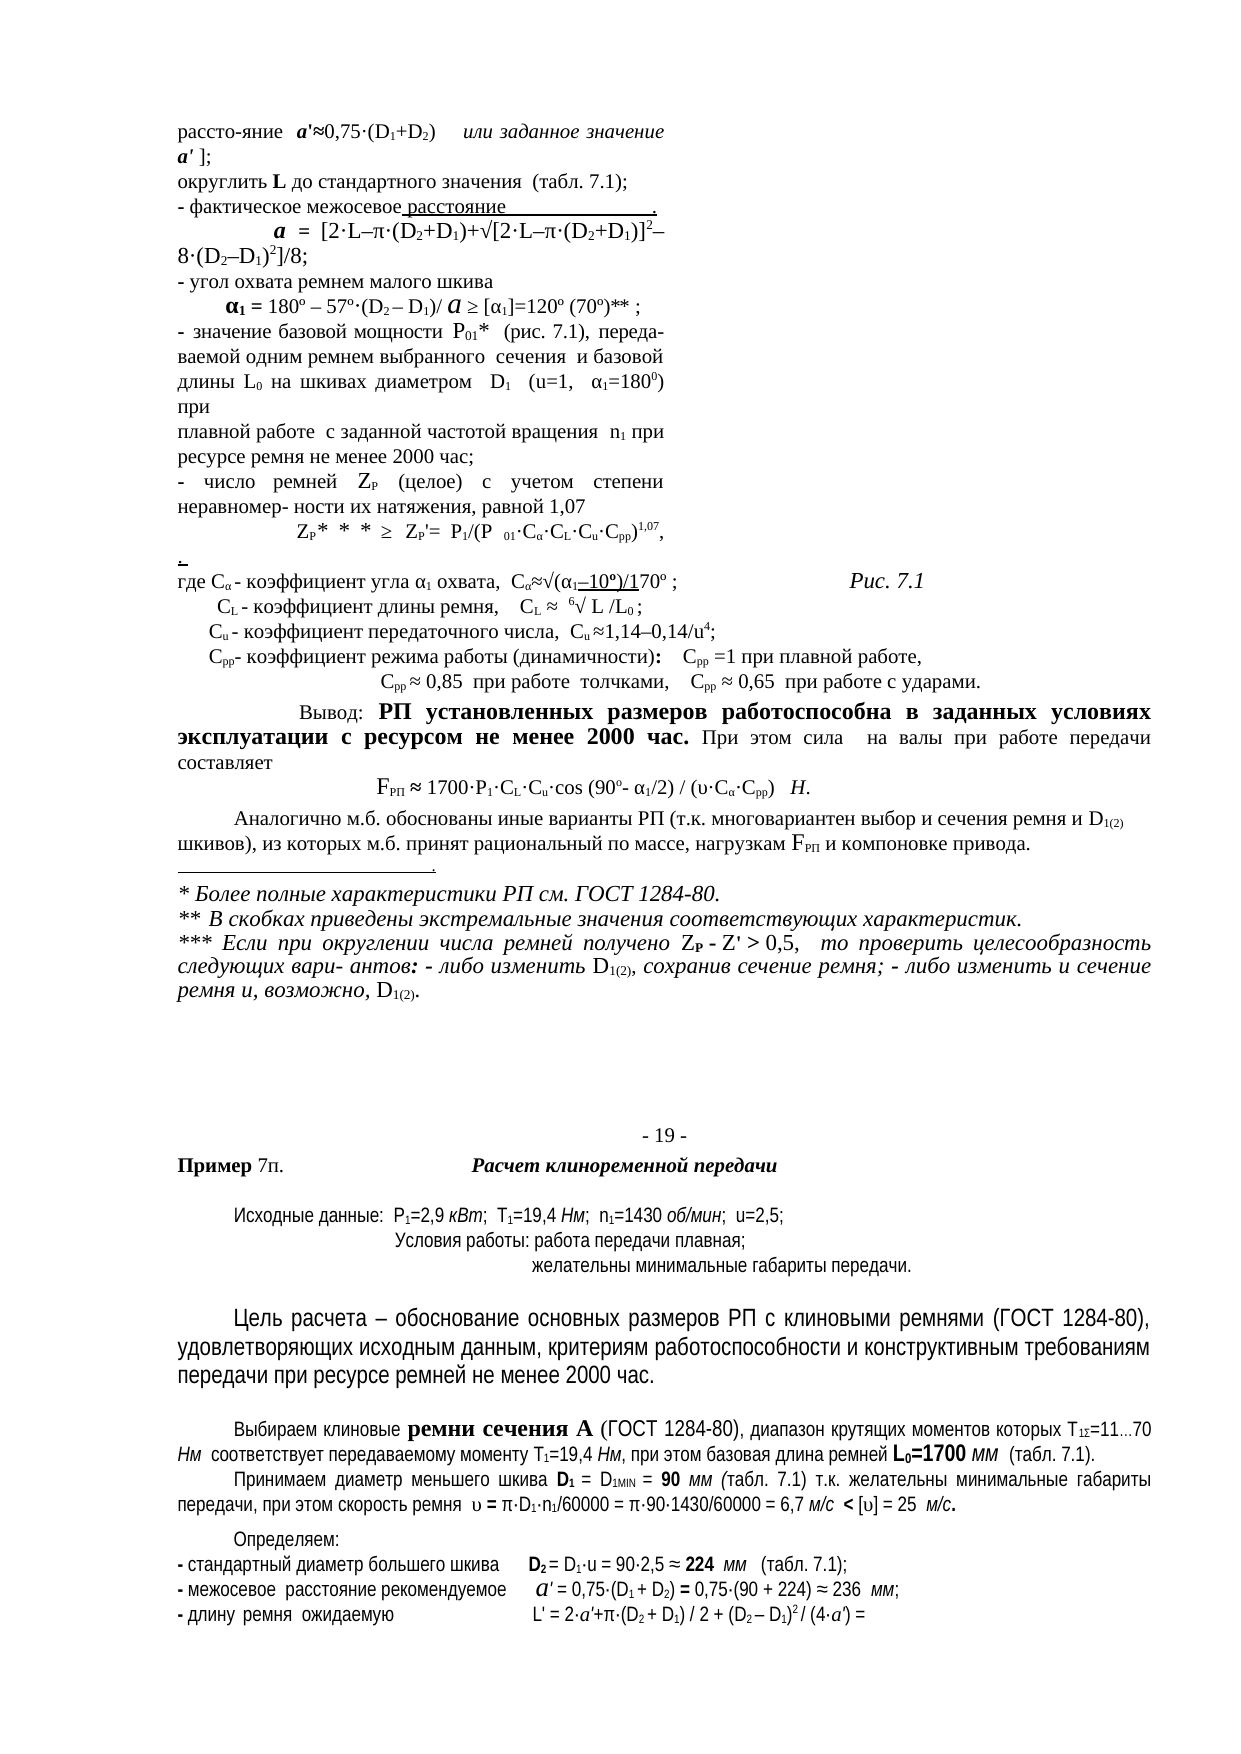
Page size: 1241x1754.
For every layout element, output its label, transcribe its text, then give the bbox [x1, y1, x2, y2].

text Cpp- коэффициент режима работы (динамичности): Cpp =1 при плавной работе, [177, 643, 1152, 668]
text желательны минимальные габариты передачи. [177, 1253, 1152, 1278]
text Срр ≈ 0,85 при работе толчками, Cpp ≈ 0,65 при работе с ударами. [177, 668, 1152, 693]
text - фактическое межосевое расстояние . [177, 193, 664, 218]
text ZР* * * ≥ ZР'= P1/(P 01·Сα·СL·Cu·Cpp)1,07, . [177, 518, 664, 568]
text - межосевое расстояние рекомендуемое a' = 0,75·(D1 + D2) = 0,75·(90 + 224) ≈ 236 мм; [177, 1576, 1152, 1601]
text - значение базовой мощности P01* (рис. 7.1), переда- ваемой одним ремнем выбранного сечения и базовой длины L0 на шкивах диаметром D1 (u=1, α1=1800) при [177, 318, 664, 418]
text Выбираем клиновые ремни сечения А (ГОСТ 1284-80), диапазон крутящих моментов которых Т1Σ=11…70 Нм соответствует передаваемому моменту T1=19,4 Нм, при этом базовая длина ремней L0=1700 мм (табл. 7.1). [177, 1416, 1152, 1466]
text Вывод: РП установленных размеров работоспособна в заданных условиях эксплуатации с ресурсом не менее 2000 час. При этом сила на валы при работе передачи составляет [177, 699, 1152, 774]
text а = [2·L–π·(D2+D1)+√[2·L–π·(D2+D1)]2–8·(D2–D1)2]/8; [177, 218, 664, 268]
text . [177, 856, 1152, 875]
text округлить L до стандартного значения (табл. 7.1); [177, 168, 664, 193]
text Аналогично м.б. обоснованы иные варианты РП (т.к. многовариантен выбор и сечения ремня и D1(2) шкивов), из которых м.б. принят рациональный по массе, нагрузкам FРП и компоновке привода. [177, 806, 1152, 856]
text ** В скобках приведены экстремальные значения соответствующих характеристик. [177, 906, 1152, 931]
text - стандартный диаметр большего шкива D2 = D1·u = 90·2,5 ≈ 224 мм (табл. 7.1); [177, 1551, 1152, 1576]
text где Сα - коэффициент угла α1 охвата, Сα≈√(α1–10º)/170º ; Рис. 7.1 [177, 568, 1152, 593]
text *** Если при округлении числа ремней получено ZР - Z' > 0,5, то проверить целесообразность следующих вари- антов: - либо изменить D1(2), сохранив сечение ремня; - либо изменить и сечение ремня и, возможно, D1(2). [177, 931, 1152, 1002]
text - 19 - [177, 1123, 1152, 1147]
text Условия работы: работа передачи плавная; [177, 1228, 1152, 1253]
text Принимаем диаметр меньшего шкива D1 = D1MIN = 90 мм (табл. 7.1) т.к. желательны минимальные габариты передачи, при этом скорость ремня υ = π·D1·n1/60000 = π·90·1430/60000 = 6,7 м/с < [υ] = 25 м/с. [177, 1466, 1152, 1516]
text FРП ≈ 1700·P1·CL·Cu·cos (90o- α1/2) / (υ·Сα·Cpp) Н. [177, 774, 1152, 799]
text α1 = 180º – 57º·(D2 – D1)/ а ≥ [α1]=120º (70º)** ; [177, 293, 664, 318]
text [177, 118, 664, 168]
text - угол охвата ремнем малого шкива [177, 268, 664, 293]
text Cu - коэффициент передаточного числа, Cu ≈1,14–0,14/u4; [177, 618, 1152, 643]
text Определяем: [177, 1526, 1152, 1551]
text СL - коэффициент длины ремня, СL ≈ 6√ L /L0 ; [177, 593, 1152, 618]
text плавной работе с заданной частотой вращения n1 при ресурсе ремня не менее 2000 час; [177, 418, 664, 468]
text Пример 7п. Расчет клиноременной передачи [177, 1153, 1152, 1178]
text - число ремней ZР (целое) с учетом степени неравномер- ности их натяжения, равной 1,07 [177, 468, 664, 518]
text * Более полные характеристики РП см. ГОСТ 1284-80. [177, 881, 1152, 906]
text Исходные данные: Р1=2,9 кВт; T1=19,4 Нм; n1=1430 об/мин; u=2,5; [177, 1203, 1152, 1228]
text - длину ремня ожидаемую L' = 2·a'+π·(D2 + D1) / 2 + (D2 – D1)2 / (4·a') = [177, 1601, 1152, 1626]
text Цель расчета – обоснование основных размеров РП с клиновыми ремнями (ГОСТ 1284-80), удовлетворяющих исходным данным, критериям работоспособности и конструктивным требованиям передачи при ресурсе ремней не менее 2000 час. [177, 1303, 1152, 1389]
